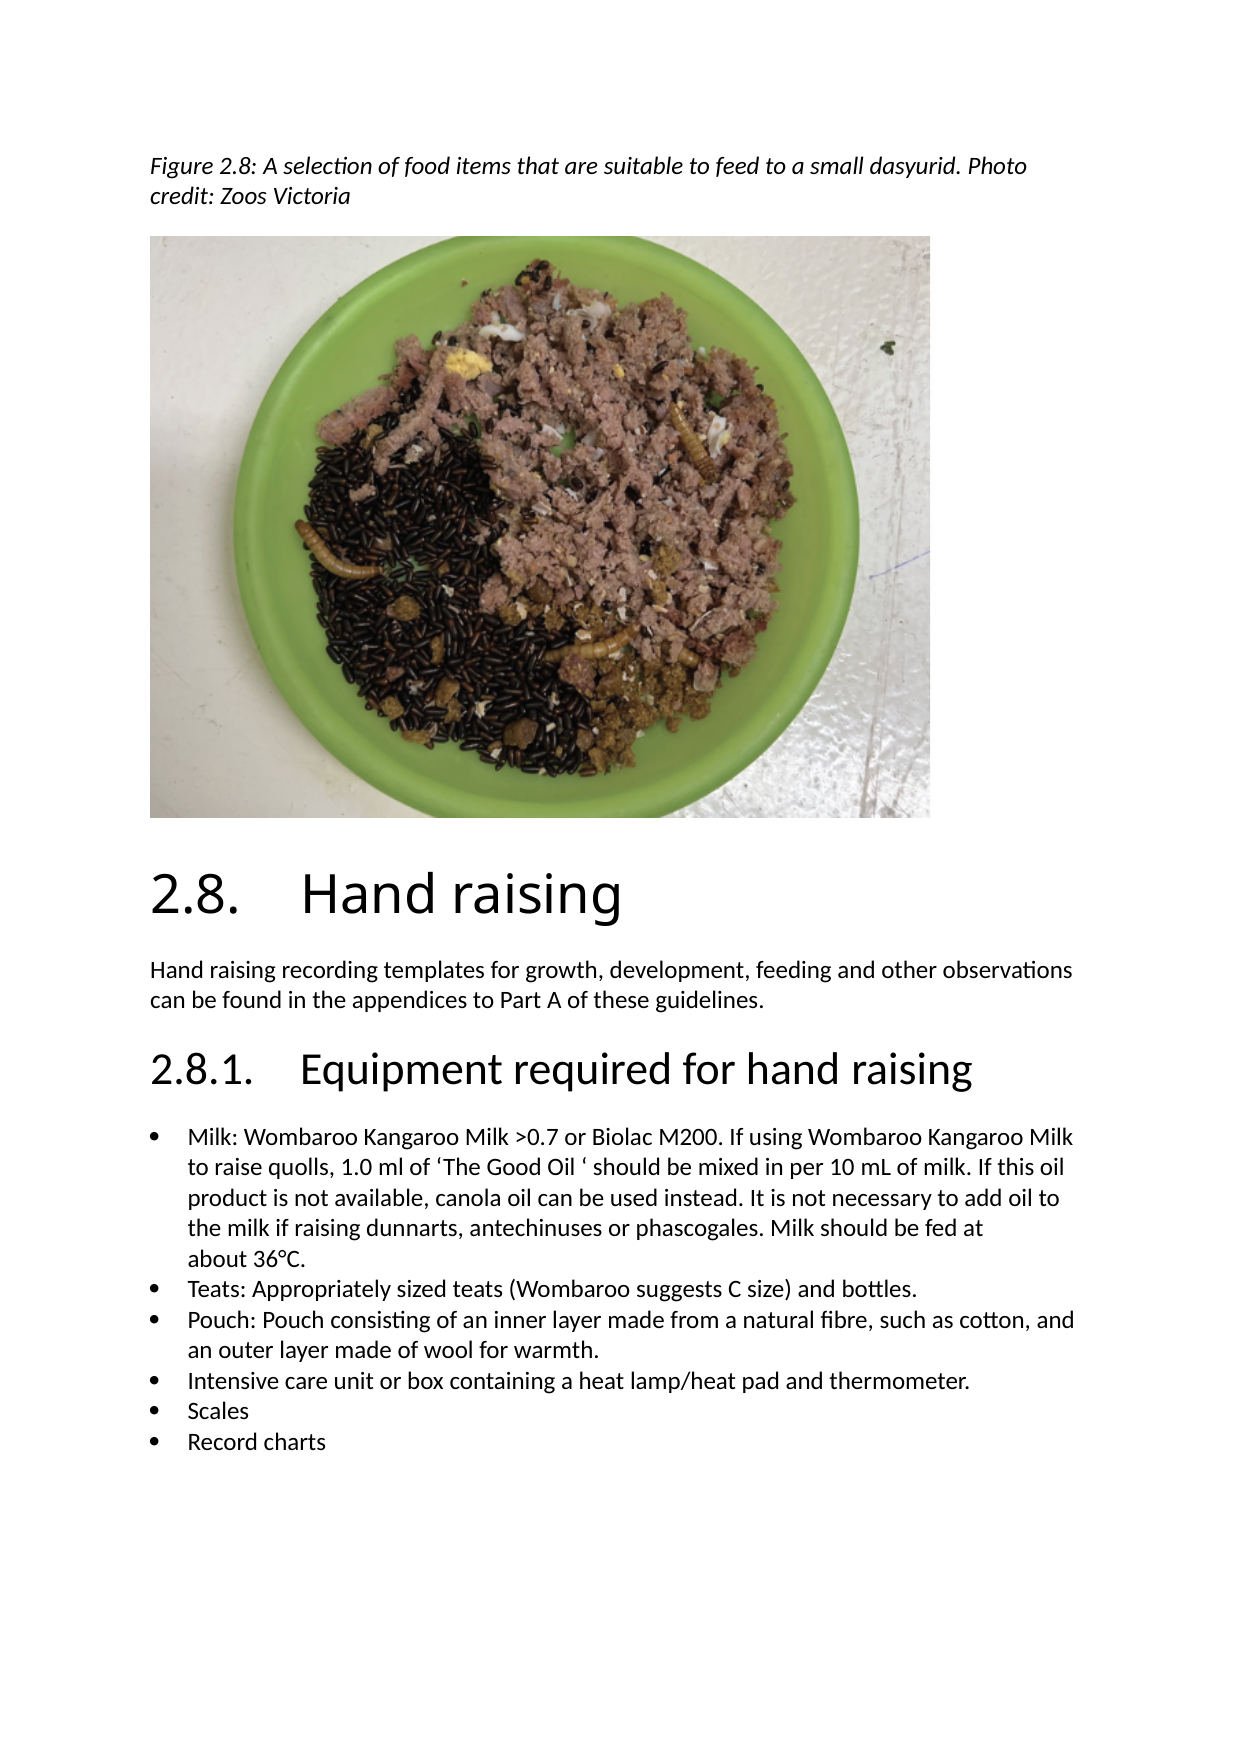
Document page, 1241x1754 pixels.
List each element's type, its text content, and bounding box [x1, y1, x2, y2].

subtitle 2.8. Hand raising [150, 855, 1090, 929]
subtitle 2.8.1. Equipment required for hand raising [150, 1040, 1090, 1096]
list Intensive care unit or box containing a heat lamp/heat pad and thermometer. [150, 1365, 1090, 1396]
list Record charts [150, 1426, 1090, 1457]
list Milk: Wombaroo Kangaroo Milk >0.7 or Biolac M200. If using Wombaroo Kangaroo Milk to raise quolls, 1.0 ml of ‘The Good Oil ‘ should be mixed in per 10 mL of milk. If this oil product is not available, canola oil can be used instead. It is not necessary to add oil to the milk if raising dunnarts, antechinuses or phascogales. Milk should be fed at about 36°C. [150, 1121, 1090, 1273]
text Hand raising recording templates for growth, development, feeding and other observations can be found in the appendices to Part A of these guidelines. [150, 954, 1090, 1015]
list Teats: Appropriately sized teats (Wombaroo suggests C size) and bottles. [150, 1273, 1090, 1304]
picture [150, 236, 930, 818]
list Pouch: Pouch consisting of an inner layer made from a natural fibre, such as cotton, and an outer layer made of wool for warmth. [150, 1304, 1090, 1365]
text Figure 2.8: A selection of food items that are suitable to feed to a small dasyurid. Photo credit: Zoos Victoria [150, 150, 1090, 211]
list Scales [150, 1396, 1090, 1426]
